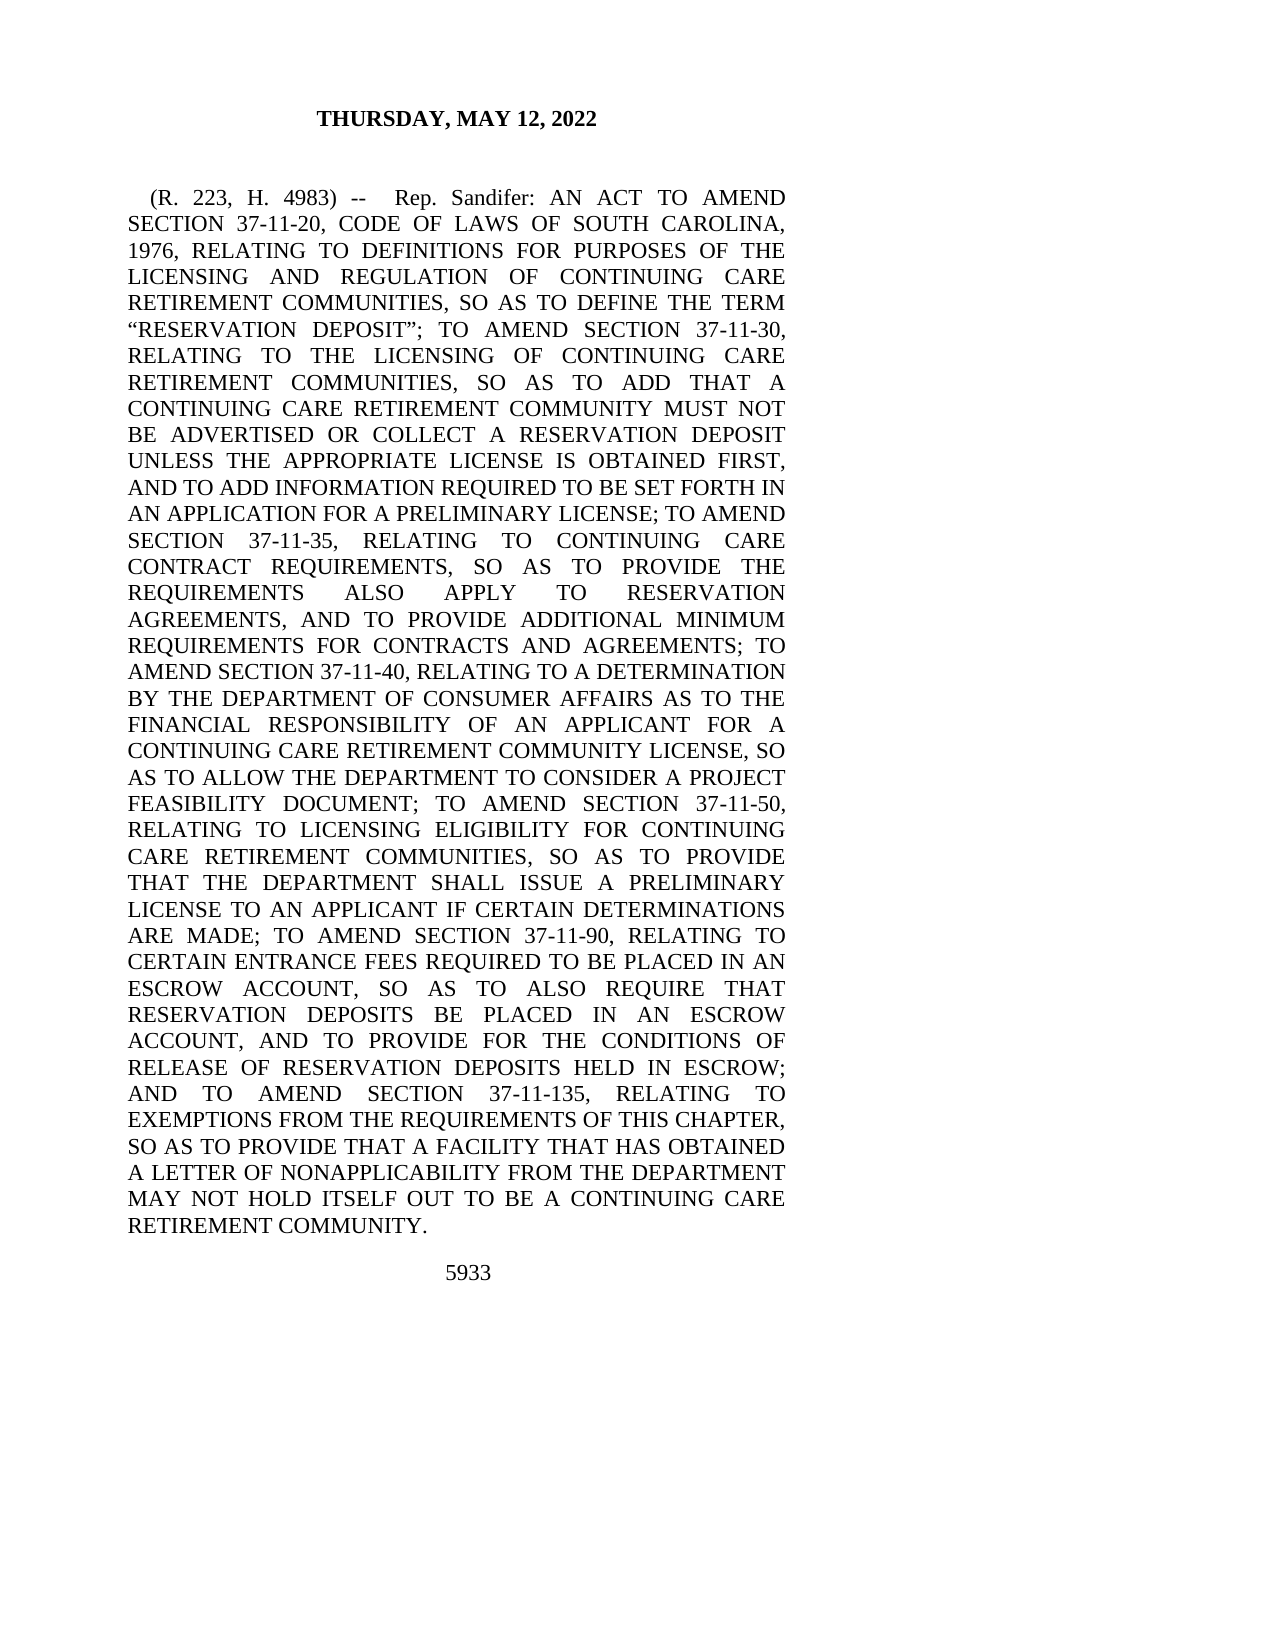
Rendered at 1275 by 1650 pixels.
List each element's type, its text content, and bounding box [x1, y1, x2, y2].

text (R. 223, H. 4983) -- Rep. Sandifer: AN ACT TO AMEND SECTION 37-11-20, CODE OF LAWS OF SOUTH CAROLINA, 1976, RELATING TO DEFINITIONS FOR PURPOSES OF THE LICENSING AND REGULATION OF CONTINUING CARE RETIREMENT COMMUNITIES, SO AS TO DEFINE THE TERM “RESERVATION DEPOSIT”; TO AMEND SECTION 37-11-30, RELATING TO THE LICENSING OF CONTINUING CARE RETIREMENT COMMUNITIES, SO AS TO ADD THAT A CONTINUING CARE RETIREMENT COMMUNITY MUST NOT BE ADVERTISED OR COLLECT A RESERVATION DEPOSIT UNLESS THE APPROPRIATE LICENSE IS OBTAINED FIRST, AND TO ADD INFORMATION REQUIRED TO BE SET FORTH IN AN APPLICATION FOR A PRELIMINARY LICENSE; TO AMEND SECTION 37-11-35, RELATING TO CONTINUING CARE CONTRACT REQUIREMENTS, SO AS TO PROVIDE THE REQUIREMENTS ALSO APPLY TO RESERVATION AGREEMENTS, AND TO PROVIDE ADDITIONAL MINIMUM REQUIREMENTS FOR CONTRACTS AND AGREEMENTS; TO AMEND SECTION 37-11-40, RELATING TO A DETERMINATION BY THE DEPARTMENT OF CONSUMER AFFAIRS AS TO THE FINANCIAL RESPONSIBILITY OF AN APPLICANT FOR A CONTINUING CARE RETIREMENT COMMUNITY LICENSE, SO AS TO ALLOW THE DEPARTMENT TO CONSIDER A PROJECT FEASIBILITY DOCUMENT; TO AMEND SECTION 37-11-50, RELATING TO LICENSING ELIGIBILITY FOR CONTINUING CARE RETIREMENT COMMUNITIES, SO AS TO PROVIDE THAT THE DEPARTMENT SHALL ISSUE A PRELIMINARY LICENSE TO AN APPLICANT IF CERTAIN DETERMINATIONS ARE MADE; TO AMEND SECTION 37-11-90, RELATING TO CERTAIN ENTRANCE FEES REQUIRED TO BE PLACED IN AN ESCROW ACCOUNT, SO AS TO ALSO REQUIRE THAT RESERVATION DEPOSITS BE PLACED IN AN ESCROW ACCOUNT, AND TO PROVIDE FOR THE CONDITIONS OF RELEASE OF RESERVATION DEPOSITS HELD IN ESCROW; AND TO AMEND SECTION 37-11-135, RELATING TO EXEMPTIONS FROM THE REQUIREMENTS OF THIS CHAPTER, SO AS TO PROVIDE THAT A FACILITY THAT HAS OBTAINED A LETTER OF NONAPPLICABILITY FROM THE DEPARTMENT MAY NOT HOLD ITSELF OUT TO BE A CONTINUING CARE RETIREMENT COMMUNITY. [127, 184, 786, 1238]
